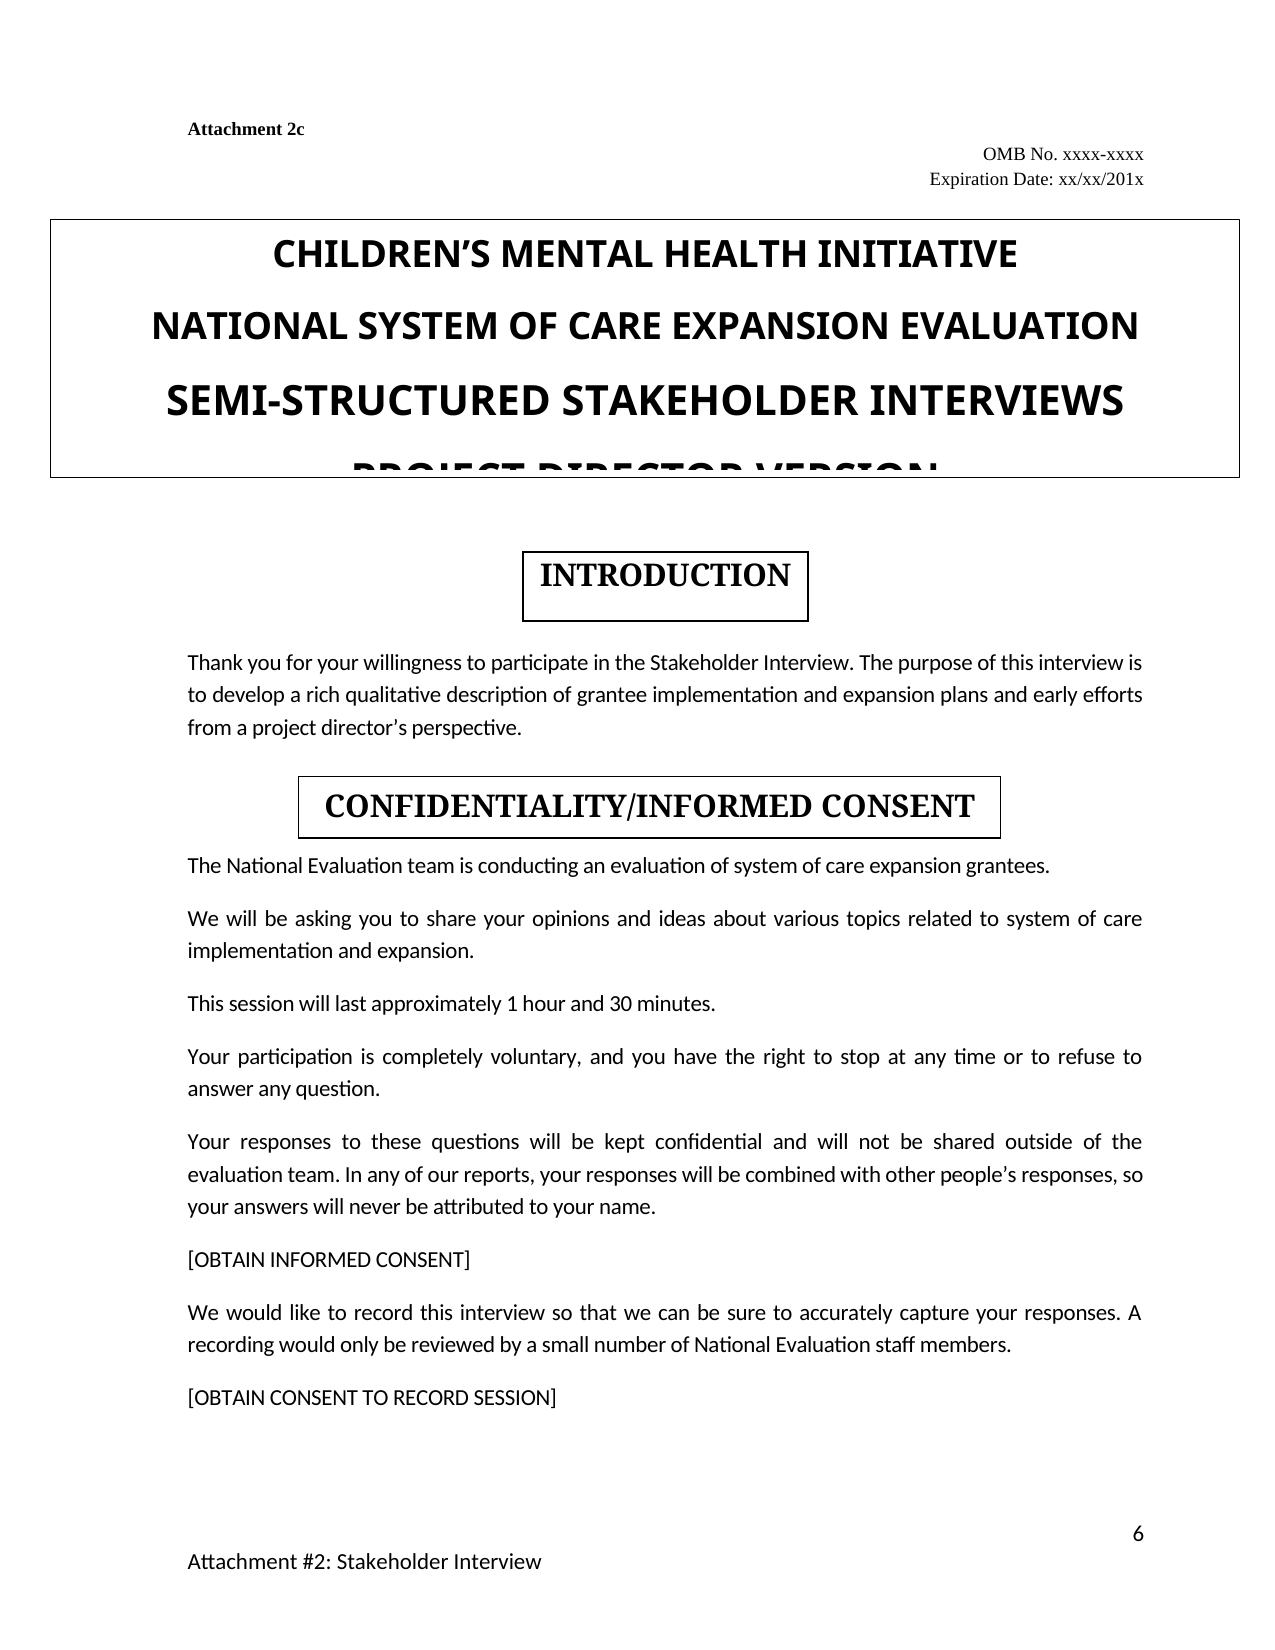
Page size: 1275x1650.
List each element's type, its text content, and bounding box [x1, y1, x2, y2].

text Thank you for your willingness to participate in the Stakeholder Interview. The purpose of this interview is to develop a rich qualitative description of grantee implementation and expansion plans and early efforts from a project director’s perspective. [187, 648, 1144, 741]
text OMB No. xxxx-xxxx [187, 139, 1144, 164]
table_header INTRODUCTION [524, 553, 807, 620]
text Your participation is completely voluntary, and you have the right to stop at any time or to refuse to answer any question. [187, 1042, 1144, 1102]
text Expiration Date: xx/xx/201x [187, 164, 1144, 189]
text [OBTAIN INFORMED CONSENT] [187, 1245, 1144, 1273]
text The National Evaluation team is conducting an evaluation of system of care expansion grantees. [187, 819, 1144, 879]
text This session will last approximately 1 hour and 30 minutes. [187, 989, 1144, 1017]
text Attachment 2c [187, 114, 1144, 139]
text We will be asking you to share your opinions and ideas about various topics related to system of care implementation and expansion. [187, 904, 1144, 964]
text [OBTAIN CONSENT TO RECORD SESSION] [187, 1383, 1144, 1411]
text Your responses to these questions will be kept confidential and will not be shared outside of the evaluation team. In any of our reports, your responses will be combined with other people’s responses, so your answers will never be attributed to your name. [187, 1127, 1144, 1220]
text We would like to record this interview so that we can be sure to accurately capture your responses. A recording would only be reviewed by a small number of National Evaluation staff members. [187, 1298, 1144, 1358]
